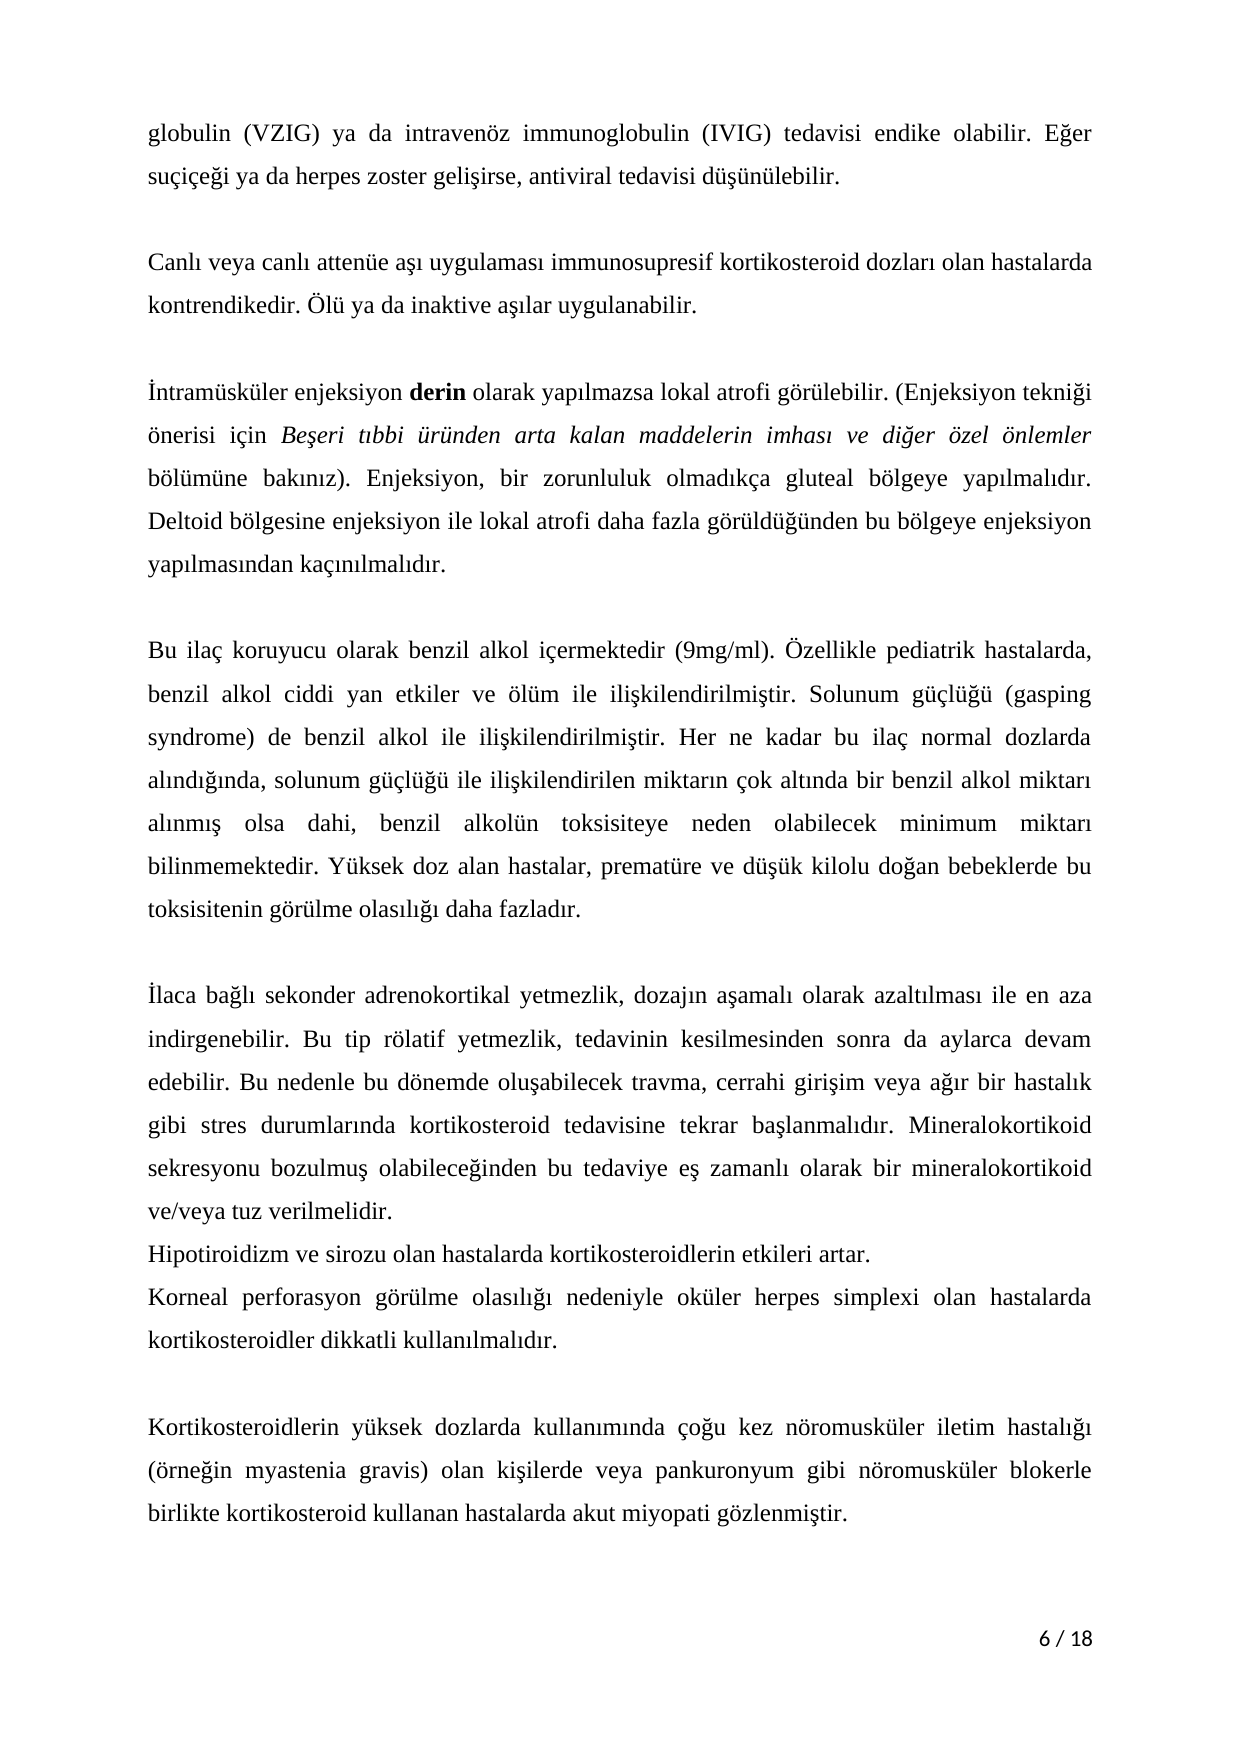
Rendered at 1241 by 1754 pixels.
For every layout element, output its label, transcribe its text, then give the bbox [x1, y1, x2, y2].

text Hipotiroidizm ve sirozu olan hastalarda kortikosteroidlerin etkileri artar. [148, 1239, 1093, 1268]
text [148, 118, 1093, 190]
text İntramüsküler enjeksiyon derin olarak yapılmazsa lokal atrofi görülebilir. (Enjeksiyon tekniği önerisi için Beşeri tıbbi üründen arta kalan maddelerin imhası ve diğer özel önlemler bölümüne bakınız). Enjeksiyon, bir zorunluluk olmadıkça gluteal bölgeye yapılmalıdır. Deltoid bölgesine enjeksiyon ile lokal atrofi daha fazla görüldüğünden bu bölgeye enjeksiyon yapılmasından kaçınılmalıdır. [148, 377, 1093, 578]
text Canlı veya canlı attenüe aşı uygulaması immunosupresif kortikosteroid dozları olan hastalarda kontrendikedir. Ölü ya da inaktive aşılar uygulanabilir. [148, 247, 1093, 319]
text Korneal perforasyon görülme olasılığı nedeniyle oküler herpes simplexi olan hastalarda kortikosteroidler dikkatli kullanılmalıdır. [148, 1282, 1093, 1354]
text İlaca bağlı sekonder adrenokortikal yetmezlik, dozajın aşamalı olarak azaltılması ile en aza indirgenebilir. Bu tip rölatif yetmezlik, tedavinin kesilmesinden sonra da aylarca devam edebilir. Bu nedenle bu dönemde oluşabilecek travma, cerrahi girişim veya ağır bir hastalık gibi stres durumlarında kortikosteroid tedavisine tekrar başlanmalıdır. Mineralokortikoid sekresyonu bozulmuş olabileceğinden bu tedaviye eş zamanlı olarak bir mineralokortikoid ve/veya tuz verilmelidir. [148, 981, 1093, 1225]
text Kortikosteroidlerin yüksek dozlarda kullanımında çoğu kez nöromusküler iletim hastalığı (örneğin myastenia gravis) olan kişilerde veya pankuronyum gibi nöromusküler blokerle birlikte kortikosteroid kullanan hastalarda akut miyopati gözlenmiştir. [148, 1412, 1093, 1527]
text Bu ilaç koruyucu olarak benzil alkol içermektedir (9mg/ml). Özellikle pediatrik hastalarda, benzil alkol ciddi yan etkiler ve ölüm ile ilişkilendirilmiştir. Solunum güçlüğü (gasping syndrome) de benzil alkol ile ilişkilendirilmiştir. Her ne kadar bu ilaç normal dozlarda alındığında, solunum güçlüğü ile ilişkilendirilen miktarın çok altında bir benzil alkol miktarı alınmış olsa dahi, benzil alkolün toksisiteye neden olabilecek minimum miktarı bilinmemektedir. Yüksek doz alan hastalar, prematüre ve düşük kilolu doğan bebeklerde bu toksisitenin görülme olasılığı daha fazladır. [148, 636, 1093, 923]
